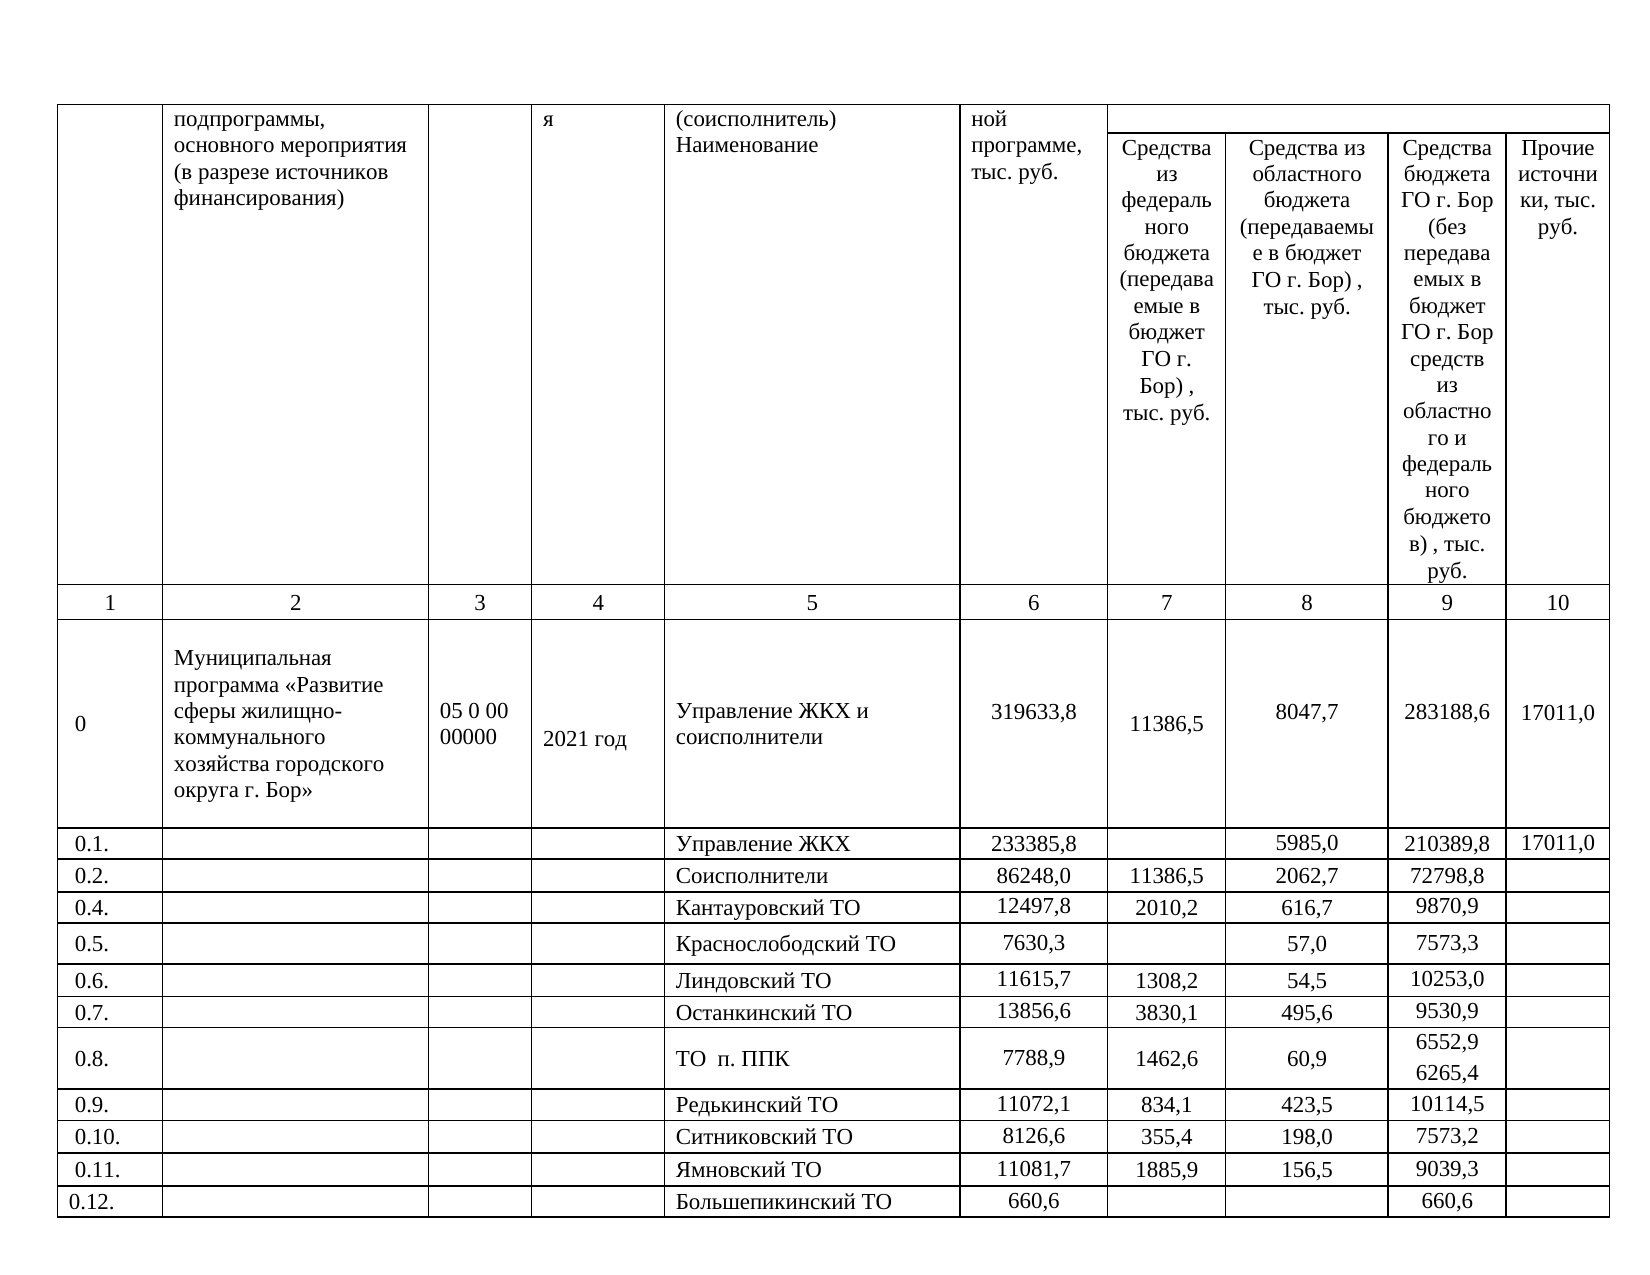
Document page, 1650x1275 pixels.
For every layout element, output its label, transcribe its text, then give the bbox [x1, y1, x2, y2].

table_cell [429, 860, 531, 891]
table_cell 12497,8 [961, 893, 1107, 922]
table_cell 17011,0 [1507, 620, 1609, 827]
table_cell 0.9. [58, 1090, 162, 1119]
table_cell Ситниковский ТО [665, 1121, 959, 1152]
table_cell [163, 860, 428, 891]
table_cell [163, 1187, 428, 1216]
table_cell 7573,2 [1389, 1121, 1505, 1152]
table_cell 8 [1226, 585, 1387, 619]
table_cell 6 [961, 585, 1107, 619]
table_cell 2010,2 [1108, 893, 1225, 922]
table_cell [1507, 1121, 1609, 1152]
table_cell 0.4. [58, 893, 162, 922]
table_cell 4 [532, 585, 664, 619]
table_cell 9039,3 [1389, 1154, 1505, 1185]
table_cell 156,5 [1226, 1154, 1387, 1185]
table_cell 834,1 [1108, 1090, 1225, 1119]
table_cell [429, 965, 531, 996]
table_cell 05 0 00 00000 [429, 620, 531, 827]
table_cell 11072,1 [961, 1090, 1107, 1119]
table_cell 0.10. [58, 1121, 162, 1152]
table_cell [1507, 997, 1609, 1027]
table_cell [1507, 1154, 1609, 1185]
table_cell 72798,8 [1389, 860, 1505, 891]
table_cell [1507, 924, 1609, 963]
table_cell [163, 893, 428, 922]
table_cell 198,0 [1226, 1121, 1387, 1152]
table_cell [1507, 1187, 1609, 1216]
table_cell 60,9 [1226, 1028, 1387, 1088]
table_cell Большепикинский ТО [665, 1187, 959, 1216]
table_cell 2021 год [532, 620, 664, 827]
table_cell [532, 860, 664, 891]
table_cell 0.6. [58, 965, 162, 996]
table_cell [163, 829, 428, 858]
table_cell [163, 924, 428, 963]
table_cell 9 [1389, 585, 1505, 619]
table_cell Останкинский ТО [665, 997, 959, 1027]
table_cell 0.12. [58, 1187, 162, 1216]
table_cell [429, 1187, 531, 1216]
table_cell 3 [429, 585, 531, 619]
table_cell 2 [163, 585, 428, 619]
table_cell 8047,7 [1226, 620, 1387, 827]
table_cell 283188,6 [1389, 620, 1505, 827]
table_cell 11386,5 [1108, 860, 1225, 891]
table_cell [163, 1090, 428, 1119]
table_cell [532, 1121, 664, 1152]
table_cell 86248,0 [961, 860, 1107, 891]
table_cell [429, 829, 531, 858]
table_cell Средства из областного бюджета (передаваемые в бюджет ГО г. Бор) , тыс. руб. [1226, 134, 1387, 583]
table_cell 0.8. [58, 1028, 162, 1088]
table_cell [1507, 965, 1609, 996]
table_cell 0 [58, 620, 162, 827]
table_cell [1108, 924, 1225, 963]
table_cell 0.5. [58, 924, 162, 963]
table_cell 355,4 [1108, 1121, 1225, 1152]
table_cell [163, 1121, 428, 1152]
table_cell [1507, 893, 1609, 922]
table_cell [429, 997, 531, 1027]
table_cell 1462,6 [1108, 1028, 1225, 1088]
table_cell 495,6 [1226, 997, 1387, 1027]
table_cell Муниципальная программа «Развитие сферы жилищно-коммунального хозяйства городского округа г. Бор» [163, 620, 428, 827]
table_cell 7788,9 [961, 1028, 1107, 1088]
table_cell 11615,7 [961, 965, 1107, 996]
table_cell Соисполнители [665, 860, 959, 891]
table_cell 10 [1507, 585, 1609, 619]
table_cell [429, 924, 531, 963]
table_cell [163, 1154, 428, 1185]
table_cell Прочие источники, тыс. руб. [1507, 134, 1609, 583]
table_cell [532, 1154, 664, 1185]
table_cell 11386,5 [1108, 620, 1225, 827]
table_cell 3830,1 [1108, 997, 1225, 1027]
table_cell 233385,8 [961, 829, 1107, 858]
table_cell [1507, 1028, 1609, 1088]
table_cell 9530,9 [1389, 997, 1505, 1027]
table_cell [429, 1121, 531, 1152]
table_cell Редькинский ТО [665, 1090, 959, 1119]
table_cell 210389,8 [1389, 829, 1505, 858]
table_cell 10114,5 [1389, 1090, 1505, 1119]
table_cell 17011,0 [1507, 829, 1609, 858]
table_cell [532, 965, 664, 996]
table_cell 1885,9 [1108, 1154, 1225, 1185]
table_cell [1108, 829, 1225, 858]
table_cell Ямновский ТО [665, 1154, 959, 1185]
table_cell [532, 924, 664, 963]
table_cell 5985,0 [1226, 829, 1387, 858]
table_cell 7 [1108, 585, 1225, 619]
table_cell 7630,3 [961, 924, 1107, 963]
table_cell [429, 1028, 531, 1088]
table_cell 0.11. [58, 1154, 162, 1185]
table_cell Управление ЖКХ [665, 829, 959, 858]
table_cell 0.2. [58, 860, 162, 891]
table_cell 660,6 [961, 1187, 1107, 1216]
table_cell Средства бюджета ГО г. Бор (без передаваемых в бюджет ГО г. Бор средств из областного и федерального бюджетов) , тыс. руб. [1389, 134, 1505, 583]
table_cell [1108, 1187, 1225, 1216]
table_cell 2062,7 [1226, 860, 1387, 891]
table_cell 0.1. [58, 829, 162, 858]
table_cell [532, 1028, 664, 1088]
table_cell 6552,9 6265,4 [1389, 1028, 1505, 1088]
table_cell Линдовский ТО [665, 965, 959, 996]
table_cell 616,7 [1226, 893, 1387, 922]
table_cell ТО п. ППК [665, 1028, 959, 1088]
table_cell 13856,6 [961, 997, 1107, 1027]
table_cell 9870,9 [1389, 893, 1505, 922]
table_cell 8126,6 [961, 1121, 1107, 1152]
table_cell 5 [665, 585, 959, 619]
table_cell Управление ЖКХ и соисполнители [665, 620, 959, 827]
table_cell 660,6 [1389, 1187, 1505, 1216]
table_cell 54,5 [1226, 965, 1387, 996]
table_cell [1507, 1090, 1609, 1119]
table_cell 11081,7 [961, 1154, 1107, 1185]
table_cell [532, 829, 664, 858]
table_cell [429, 1154, 531, 1185]
table_cell Кантауровский ТО [665, 893, 959, 922]
table_cell [1226, 1187, 1387, 1216]
table_cell [163, 965, 428, 996]
table_cell Средства из федерального бюджета (передаваемые в бюджет ГО г. Бор) , тыс. руб. [1108, 134, 1225, 583]
table_cell 7573,3 [1389, 924, 1505, 963]
table_cell [163, 1028, 428, 1088]
table_cell [1507, 860, 1609, 891]
table_cell 10253,0 [1389, 965, 1505, 996]
table_cell 1308,2 [1108, 965, 1225, 996]
table_cell [532, 893, 664, 922]
table_cell 319633,8 [961, 620, 1107, 827]
table_cell [163, 997, 428, 1027]
table_cell 1 [58, 585, 162, 619]
table_cell [532, 1187, 664, 1216]
table_cell Краснослободский ТО [665, 924, 959, 963]
table_cell [532, 997, 664, 1027]
table_cell 0.7. [58, 997, 162, 1027]
table_cell [429, 893, 531, 922]
table_cell [429, 1090, 531, 1119]
table_cell 423,5 [1226, 1090, 1387, 1119]
table_cell [532, 1090, 664, 1119]
table_cell 57,0 [1226, 924, 1387, 963]
